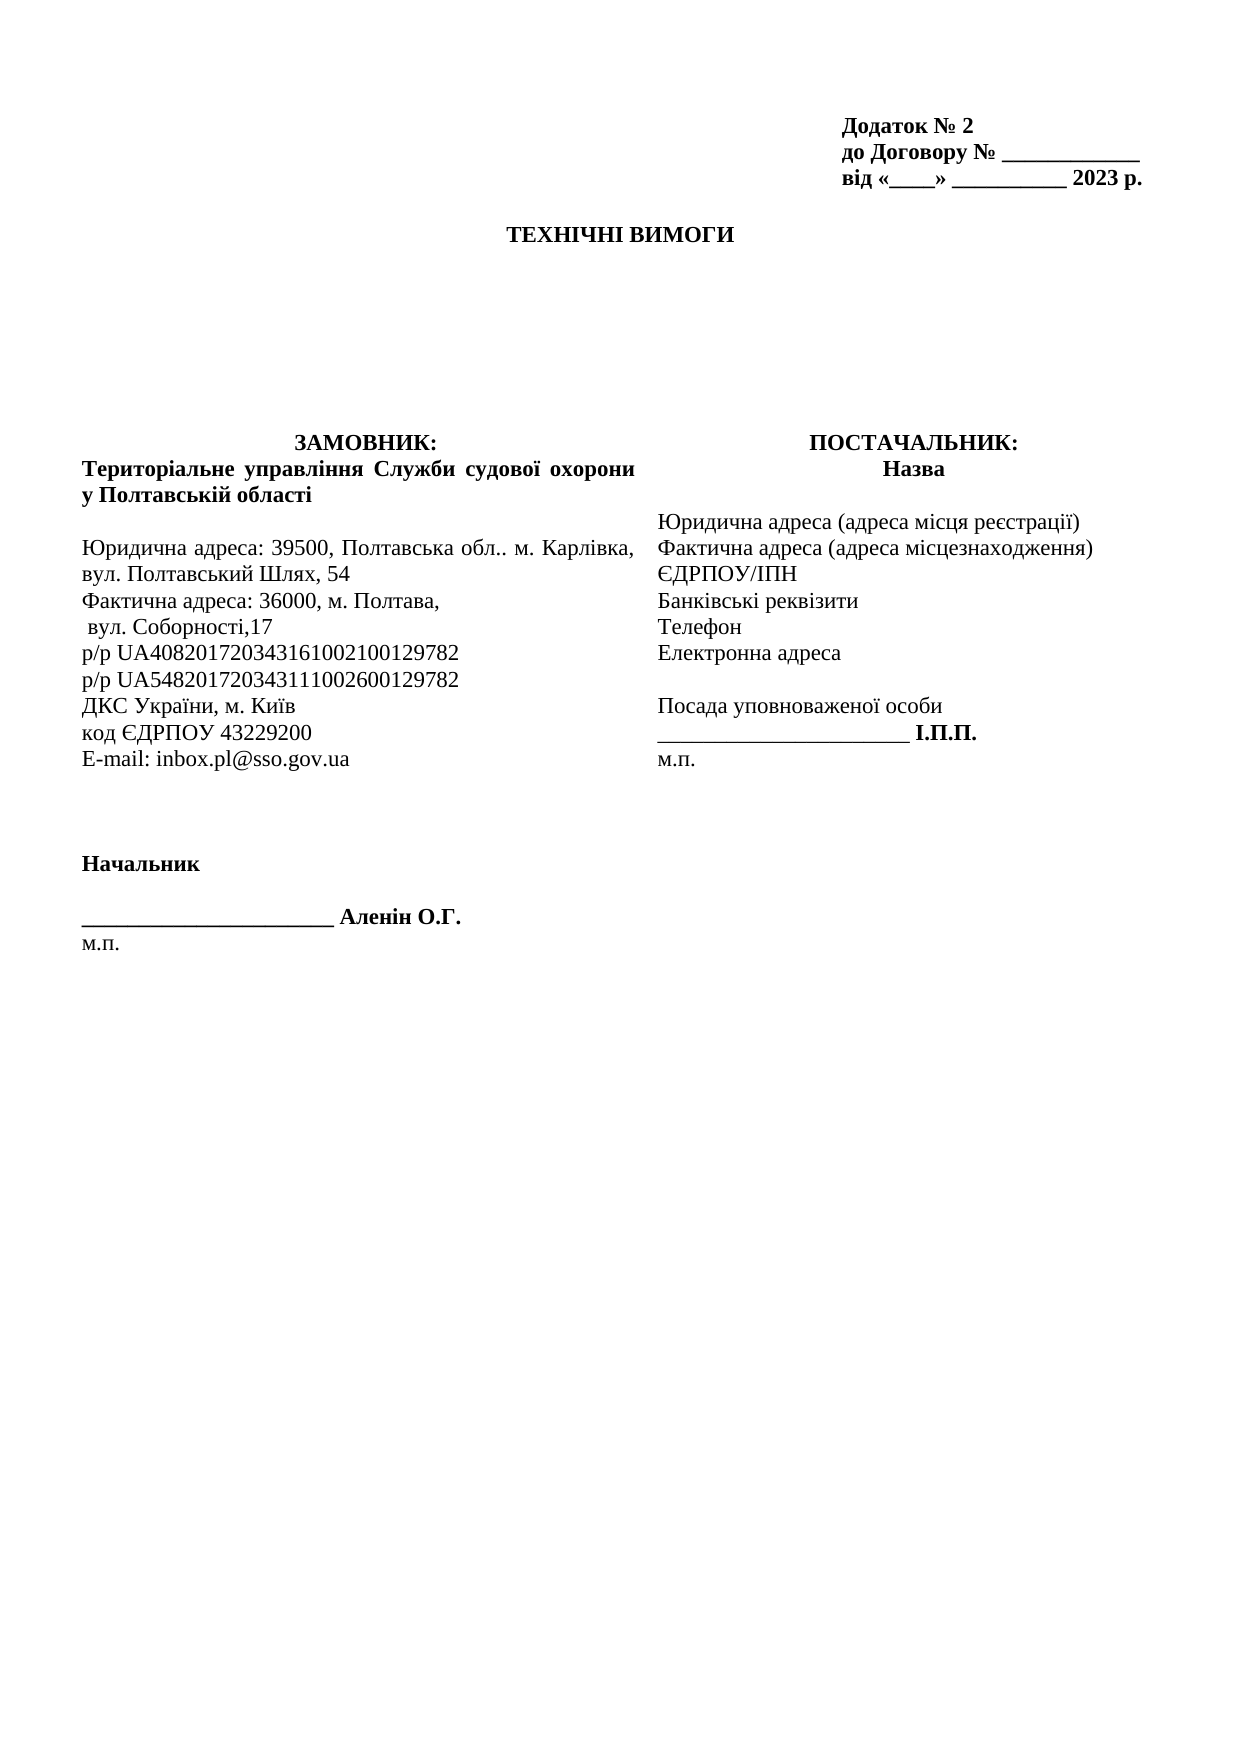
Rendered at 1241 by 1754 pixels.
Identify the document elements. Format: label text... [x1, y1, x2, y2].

text від «____» __________ 2023 р. [842, 164, 1181, 191]
table_header ПОСТАЧАЛЬНИК: Назва Юридична адреса (адреса місця реєстрації) Фактична адреса (адреса місцезнаходження) ЄДРПОУ/ІПН Банківські реквізити Телефон Електронна адреса Посада уповноваженої особи ______________________ І.П.П. м.п. [646, 429, 1167, 1004]
text Додаток № 2 [842, 112, 1181, 138]
text ТЕХНІЧНІ ВИМОГИ [59, 221, 1181, 247]
text до Договору № ____________ [842, 138, 1181, 164]
table_header ЗАМОВНИК: Територіальне управління Служби судової охорони у Полтавській області Юридична адреса: 39500, Полтавська обл.. м. Карлівка, вул. Полтавський Шлях, 54 Фактична адреса: 36000, м. Полтава, вул. Соборності,17 р/р UA408201720343161002100129782 р/р UA548201720343111002600129782 ДКС України, м. Київ код ЄДРПОУ 43229200 Е-mail: inbox.pl@sso.gov.ua Начальник ______________________ Аленін О.Г. м.п. [70, 429, 646, 1004]
